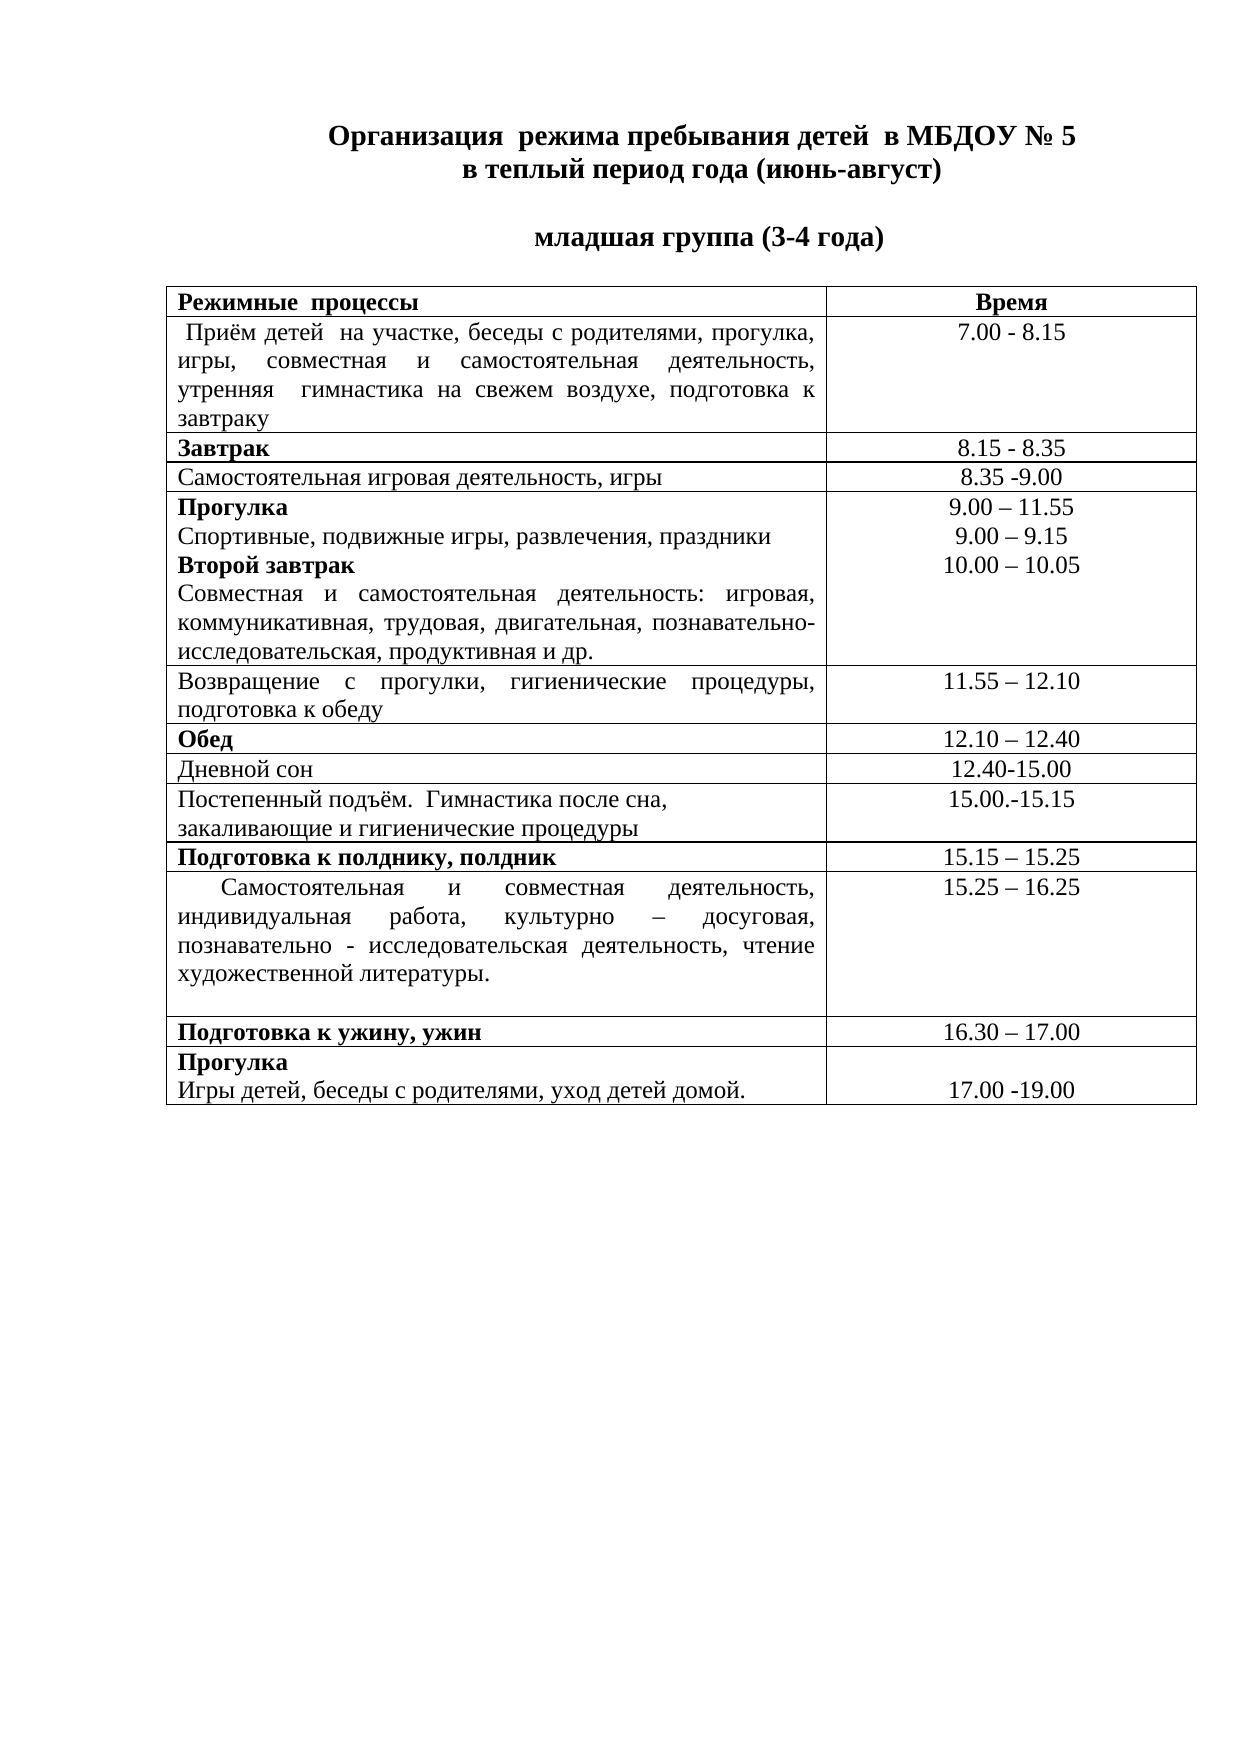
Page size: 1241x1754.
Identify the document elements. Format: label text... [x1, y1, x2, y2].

table_cell 7.00 - 8.15 [827, 317, 1196, 432]
table_header Время [827, 287, 1196, 316]
table_cell 15.00.-15.15 [827, 784, 1196, 841]
text младшая группа (3-4 года) [177, 219, 1152, 252]
table_cell 16.30 – 17.00 [827, 1017, 1196, 1046]
table_cell Приём детей на участке, беседы с родителями, прогулка, игры, совместная и самостоятельная деятельность, утренняя гимнастика на свежем воздухе, подготовка к завтраку [167, 317, 826, 432]
table_cell 9.00 – 11.55 9.00 – 9.15 10.00 – 10.05 [827, 492, 1196, 665]
table_cell 15.15 – 15.25 [827, 843, 1196, 871]
table_cell Прогулка Спортивные, подвижные игры, развлечения, праздники Второй завтрак Совместная и самостоятельная деятельность: игровая, коммуникативная, трудовая, двигательная, познавательно-исследовательская, продуктивная и др. [167, 492, 826, 665]
text в теплый период года (июнь-август) [177, 152, 1152, 185]
table_cell 12.40-15.00 [827, 754, 1196, 783]
table_cell Завтрак [167, 433, 826, 461]
table_cell 8.35 -9.00 [827, 463, 1196, 491]
table_cell Обед [167, 724, 826, 753]
text Организация режима пребывания детей в МБДОУ № 5 [177, 118, 1152, 152]
table_cell Прогулка Игры детей, беседы с родителями, уход детей домой. [167, 1047, 826, 1104]
table_cell 8.15 - 8.35 [827, 433, 1196, 461]
table_cell Самостоятельная игровая деятельность, игры [167, 463, 826, 491]
table_cell 11.55 – 12.10 [827, 666, 1196, 723]
table_cell 15.25 – 16.25 [827, 872, 1196, 1016]
table_cell Самостоятельная и совместная деятельность, индивидуальная работа, культурно – досуговая, познавательно - исследовательская деятельность, чтение художественной литературы. [167, 872, 826, 1016]
table_cell 17.00 -19.00 [827, 1047, 1196, 1104]
table_cell 12.10 – 12.40 [827, 724, 1196, 753]
table_cell Подготовка к полднику, полдник [167, 843, 826, 871]
table_cell Возвращение с прогулки, гигиенические процедуры, подготовка к обеду [167, 666, 826, 723]
table_cell Постепенный подъём. Гимнастика после сна, закаливающие и гигиенические процедуры [167, 784, 826, 841]
table_cell Подготовка к ужину, ужин [167, 1017, 826, 1046]
table_header Режимные процессы [167, 287, 826, 316]
table_cell Дневной сон [167, 754, 826, 783]
